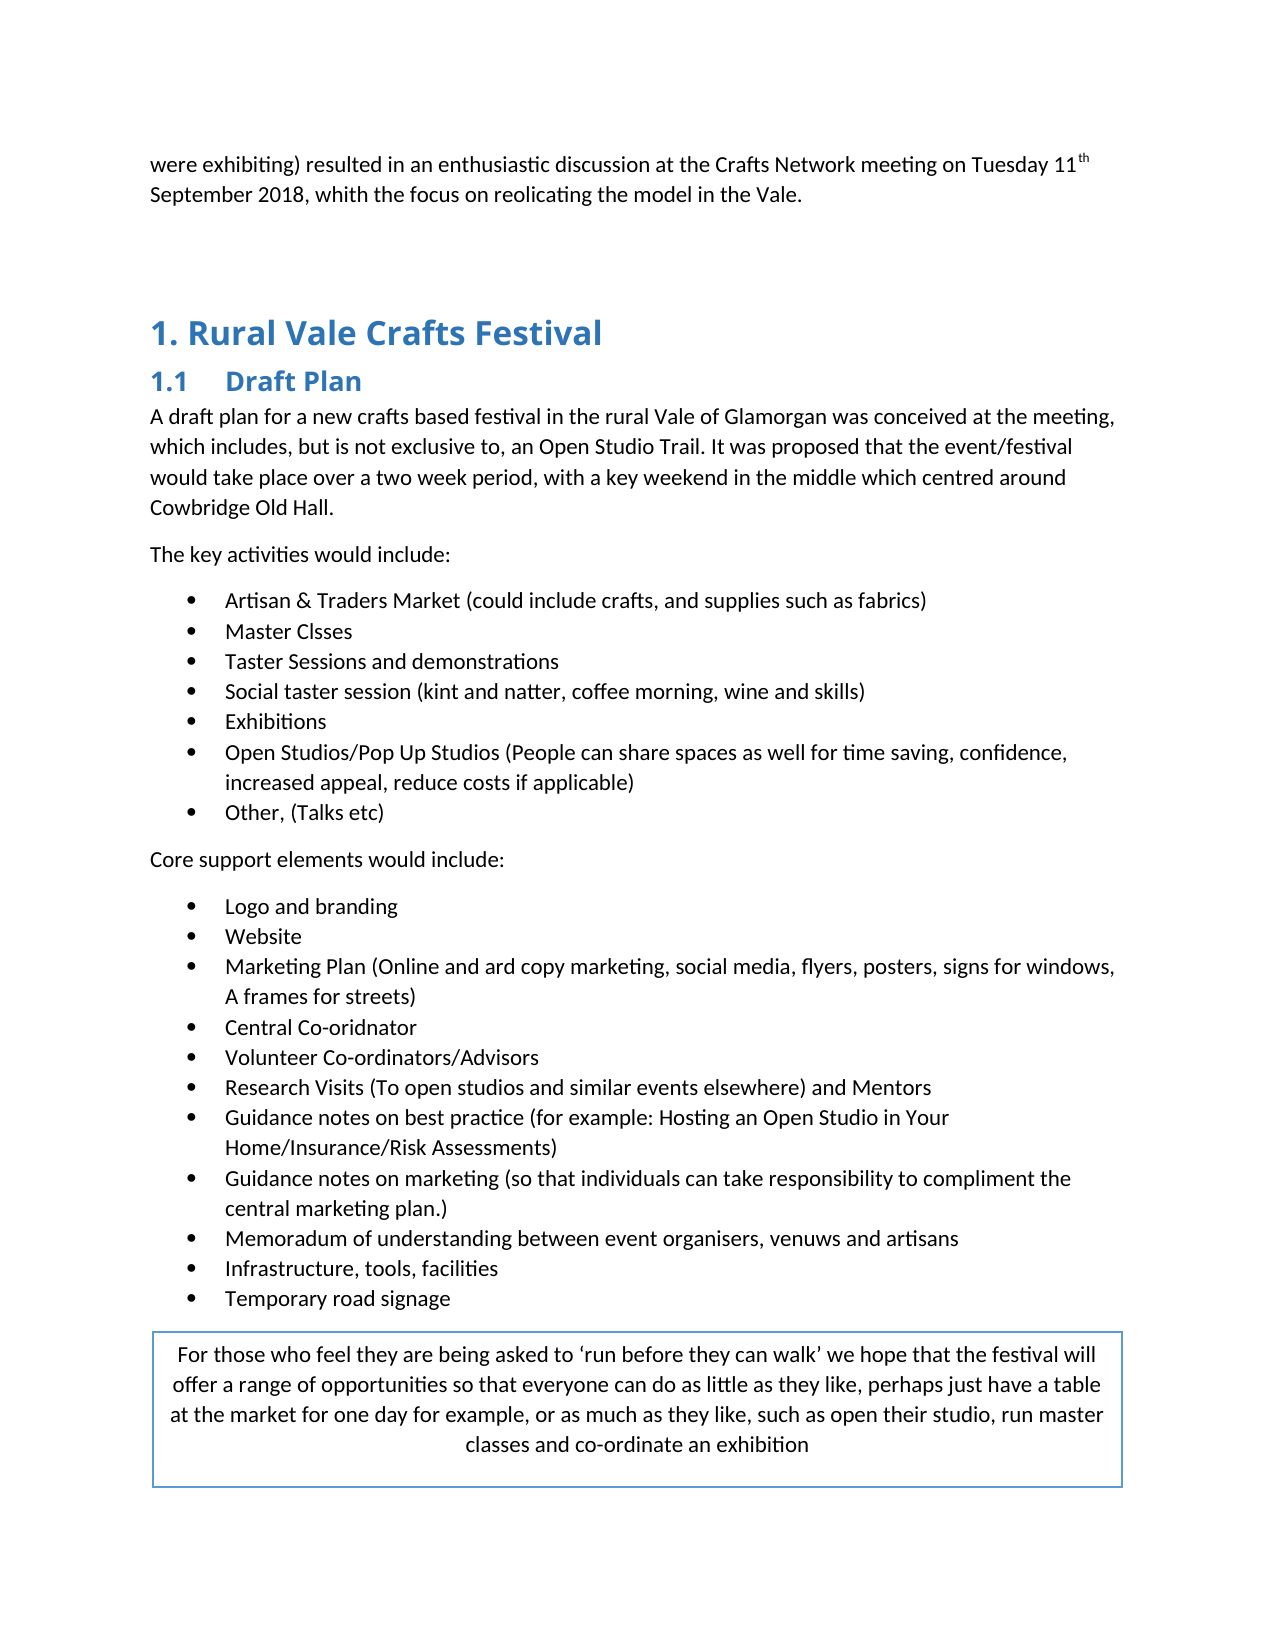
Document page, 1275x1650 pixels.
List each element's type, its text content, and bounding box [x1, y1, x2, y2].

list Other, (Talks etc) [187, 798, 1125, 826]
list Research Visits (To open studios and similar events elsewhere) and Mentors [187, 1073, 1125, 1101]
list Temporary road signage [187, 1284, 1125, 1313]
list Volunteer Co-ordinators/Advisors [187, 1043, 1125, 1071]
text Core support elements would include: [150, 845, 1125, 873]
list Central Co-oridnator [187, 1013, 1125, 1041]
list Taster Sessions and demonstrations [187, 647, 1125, 675]
text The key activities would include: [150, 540, 1125, 568]
list Artisan & Traders Market (could include crafts, and supplies such as fabrics) [187, 587, 1125, 615]
list Social taster session (kint and natter, coffee morning, wine and skills) [187, 677, 1125, 705]
list Logo and branding [187, 892, 1125, 920]
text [150, 150, 1125, 208]
list Open Studios/Pop Up Studios (People can share spaces as well for time saving, confidence, increased appeal, reduce costs if applicable) [187, 738, 1125, 796]
list Website [187, 922, 1125, 950]
list Marketing Plan (Online and ard copy marketing, social media, flyers, posters, signs for windows, A frames for streets) [187, 952, 1125, 1011]
text A draft plan for a new crafts based festival in the rural Vale of Glamorgan was conceived at the meeting, which includes, but is not exclusive to, an Open Studio Trail. It was proposed that the event/festival would take place over a two week period, with a key weekend in the middle which centred around Cowbridge Old Hall. [150, 402, 1125, 521]
list Memoradum of understanding between event organisers, venuws and artisans [187, 1224, 1125, 1252]
list Master Clsses [187, 617, 1125, 645]
list Guidance notes on best practice (for example: Hosting an Open Studio in Your Home/Insurance/Risk Assessments) [187, 1103, 1125, 1162]
list Exhibitions [187, 707, 1125, 736]
subtitle 1. Rural Vale Crafts Festival [150, 309, 1125, 355]
list Guidance notes on marketing (so that individuals can take responsibility to compliment the central marketing plan.) [187, 1164, 1125, 1222]
subtitle 1.1 Draft Plan [150, 362, 1125, 399]
list Infrastructure, tools, facilities [187, 1254, 1125, 1282]
